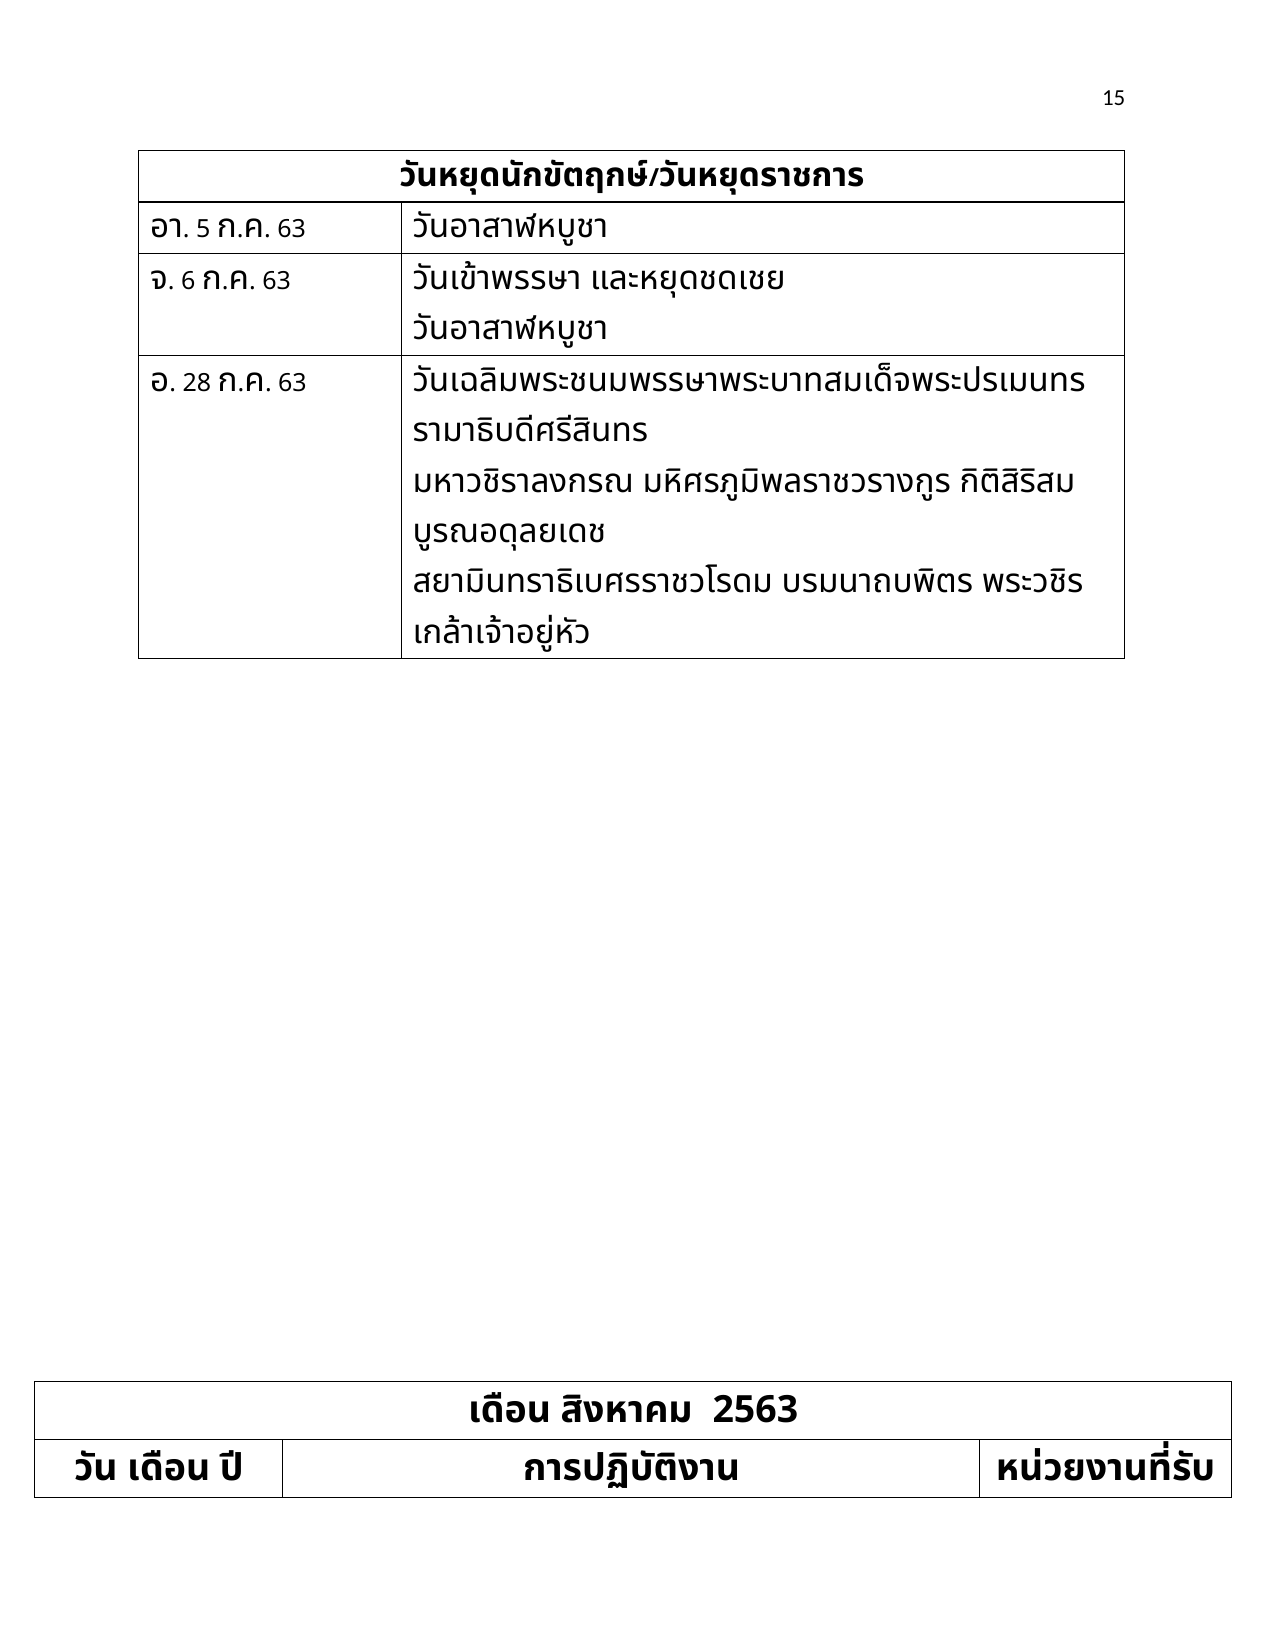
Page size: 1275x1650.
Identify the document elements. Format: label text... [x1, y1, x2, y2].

table_cell วัน เดือน ปี [35, 1440, 282, 1497]
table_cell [980, 1440, 1231, 1497]
table_header วันหยุดนักขัตฤกษ์/วันหยุดราชการ [139, 151, 1124, 201]
table_cell วันเข้าพรรษา และหยุดชดเชย วันอาสาฬหบูชา [402, 254, 1124, 355]
table_cell จ. 6 ก.ค. 63 [139, 254, 401, 355]
table_cell อา. 5 ก.ค. 63 [139, 203, 401, 253]
table_header เดือน สิงหาคม 2563 [35, 1382, 1231, 1439]
table_cell วันอาสาฬหบูชา [402, 203, 1124, 253]
table_cell วันเฉลิมพระชนมพรรษาพระบาทสมเด็จพระปรเมนทรรามาธิบดีศรีสินทร มหาวชิราลงกรณ มหิศรภูมิพลราชวรางกูร กิติสิริสมบูรณอดุลยเดช สยามินทราธิเบศรราชวโรดม บรมนาถบพิตร พระวชิรเกล้าเจ้าอยู่หัว [402, 356, 1124, 658]
table_cell การปฏิบัติงาน [283, 1440, 979, 1497]
table_cell อ. 28 ก.ค. 63 [139, 356, 401, 658]
